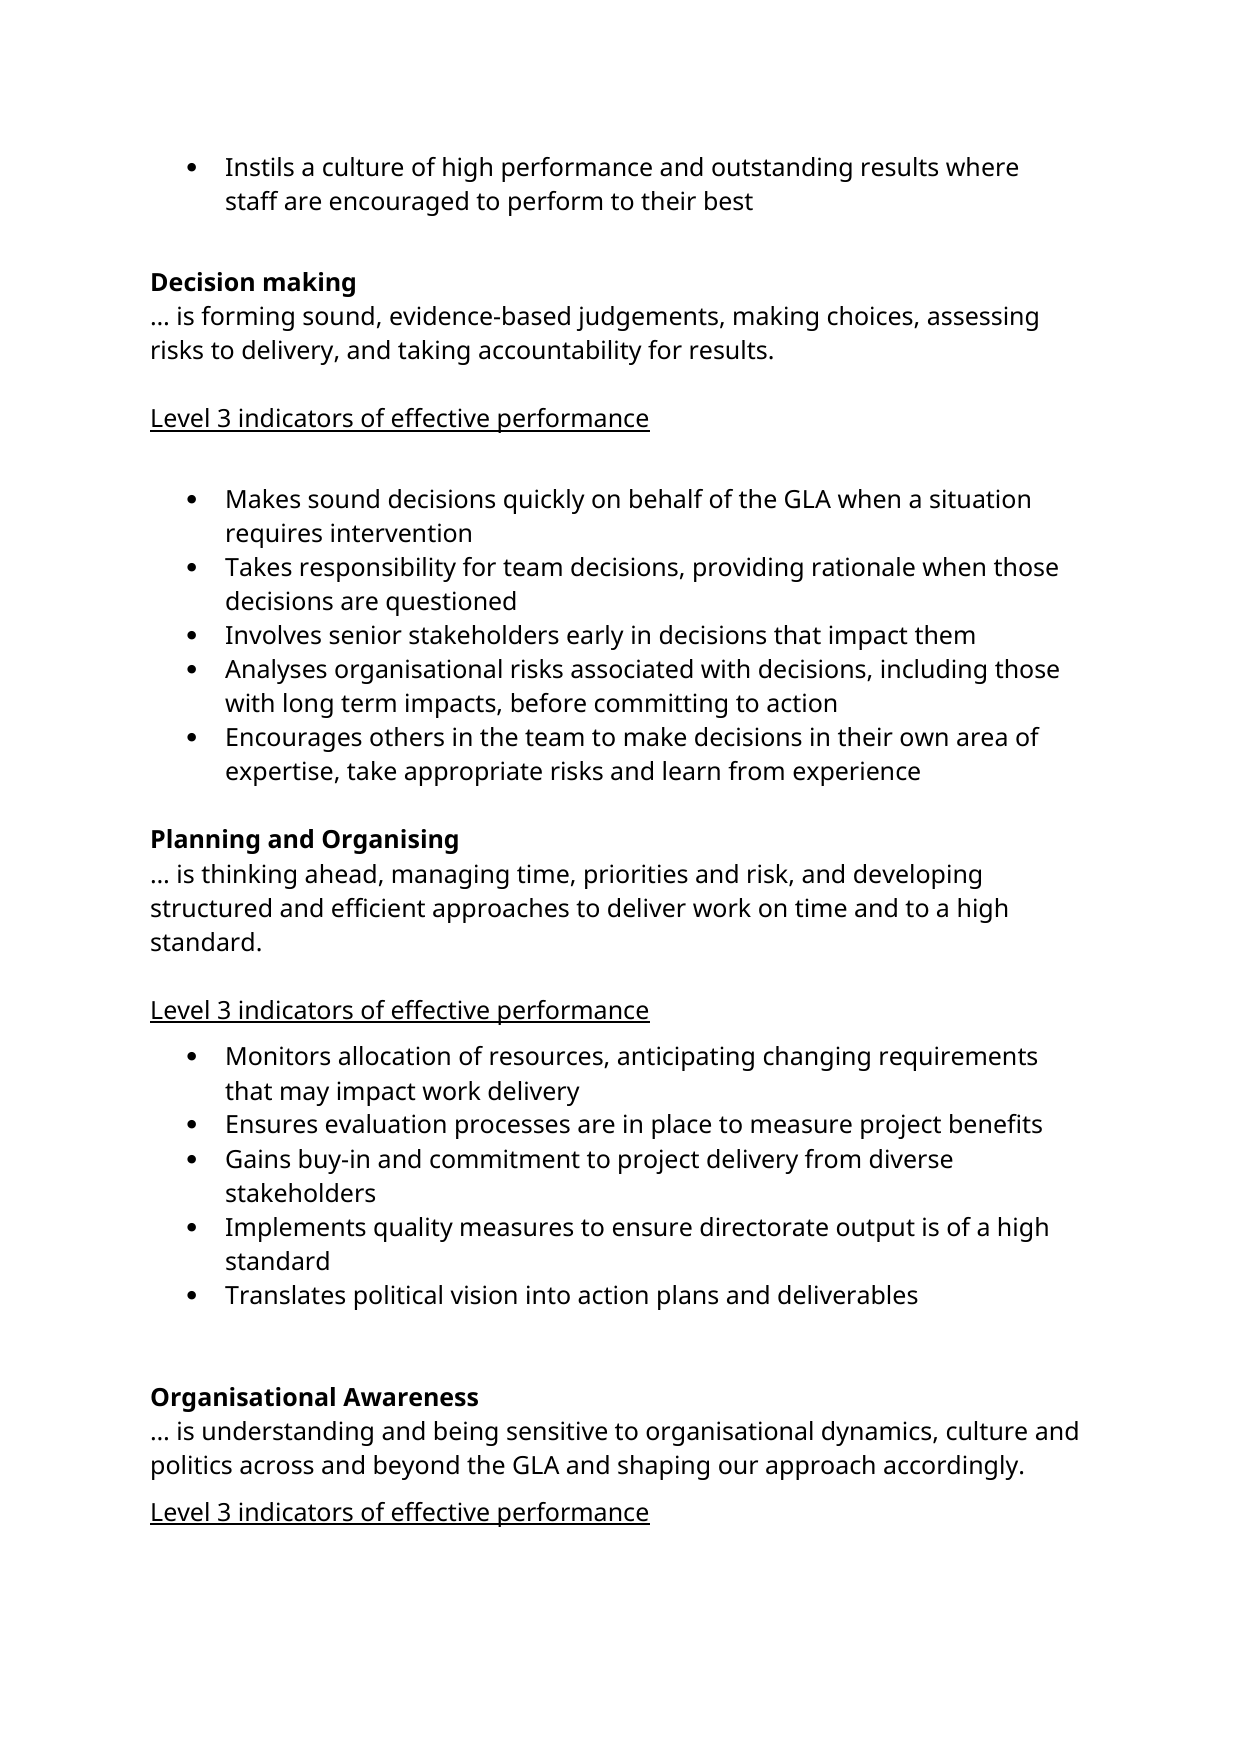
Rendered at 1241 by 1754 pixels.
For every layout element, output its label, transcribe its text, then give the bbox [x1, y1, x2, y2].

list Ensures evaluation processes are in place to measure project benefits [187, 1107, 1090, 1141]
list Translates political vision into action plans and deliverables [187, 1277, 1090, 1312]
list Takes responsibility for team decisions, providing rationale when those decisions are questioned [187, 550, 1078, 618]
text Planning and Organising [150, 822, 1090, 856]
list Makes sound decisions quickly on behalf of the GLA when a situation requires intervention [187, 482, 1078, 550]
text Level 3 indicators of effective performance [150, 1494, 1090, 1528]
list Encourages others in the team to make decisions in their own area of expertise, take appropriate risks and learn from experience [187, 720, 1078, 788]
text Decision making [150, 265, 1078, 299]
text … is understanding and being sensitive to organisational dynamics, culture and politics across and beyond the GLA and shaping our approach accordingly. [150, 1414, 1090, 1482]
text Organisational Awareness [150, 1380, 1090, 1414]
list Implements quality measures to ensure directorate output is of a high standard [187, 1209, 1090, 1277]
list Gains buy-in and commitment to project delivery from diverse stakeholders [187, 1141, 1090, 1209]
text Level 3 indicators of effective performance [150, 401, 1078, 435]
list Involves senior stakeholders early in decisions that impact them [187, 618, 1078, 652]
list Analyses organisational risks associated with decisions, including those with long term impacts, before committing to action [187, 652, 1078, 720]
text … is thinking ahead, managing time, priorities and risk, and developing structured and efficient approaches to deliver work on time and to a high standard. [150, 856, 1090, 958]
list Monitors allocation of resources, anticipating changing requirements that may impact work delivery [187, 1039, 1090, 1107]
text Level 3 indicators of effective performance [150, 992, 1090, 1027]
list Instils a culture of high performance and outstanding results where staff are encouraged to perform to their best [187, 150, 1078, 218]
text … is forming sound, evidence-based judgements, making choices, assessing risks to delivery, and taking accountability for results. [150, 299, 1078, 367]
